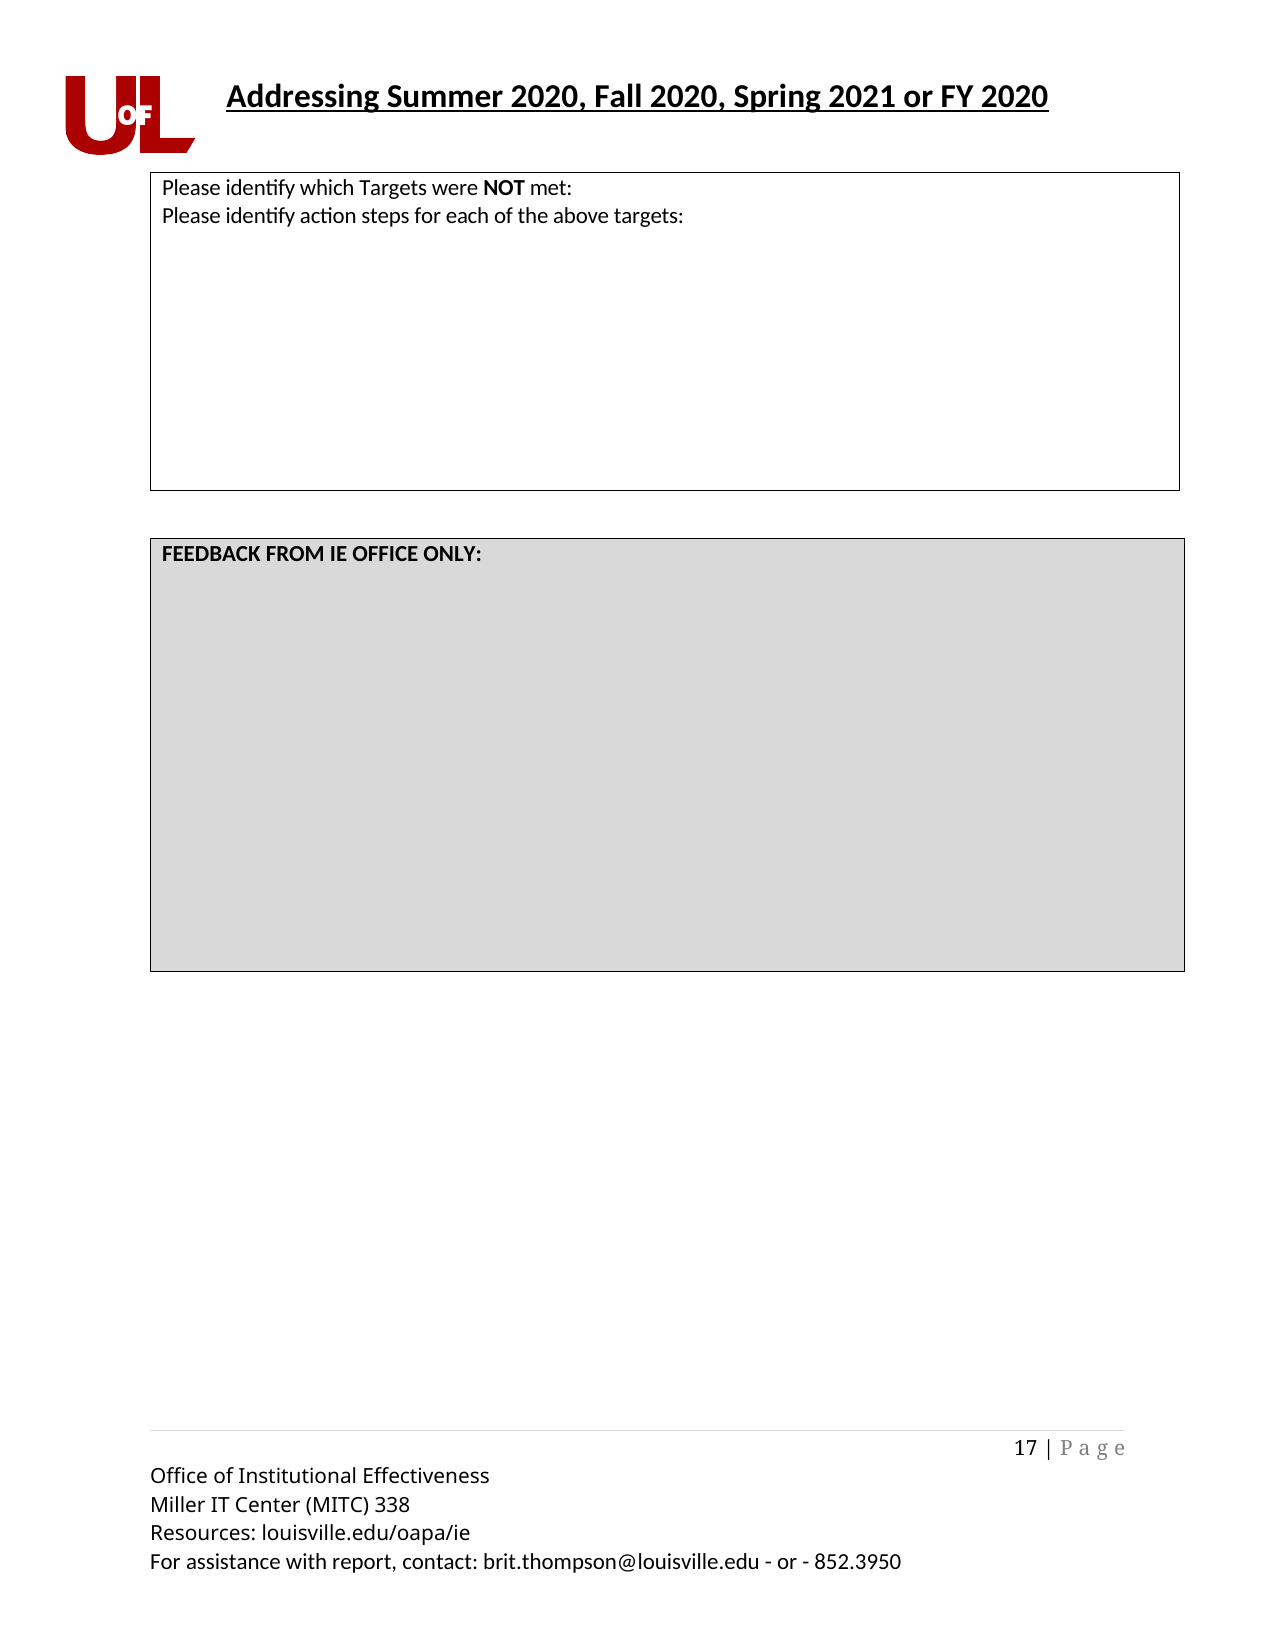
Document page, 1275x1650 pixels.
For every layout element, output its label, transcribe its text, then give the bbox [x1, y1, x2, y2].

picture [65, 76, 196, 155]
table_header Please identify which Targets were NOT met: Please identify action steps for each of the above targets: [151, 173, 1179, 490]
table_header FEEDBACK FROM IE OFFICE ONLY: [151, 539, 1184, 971]
